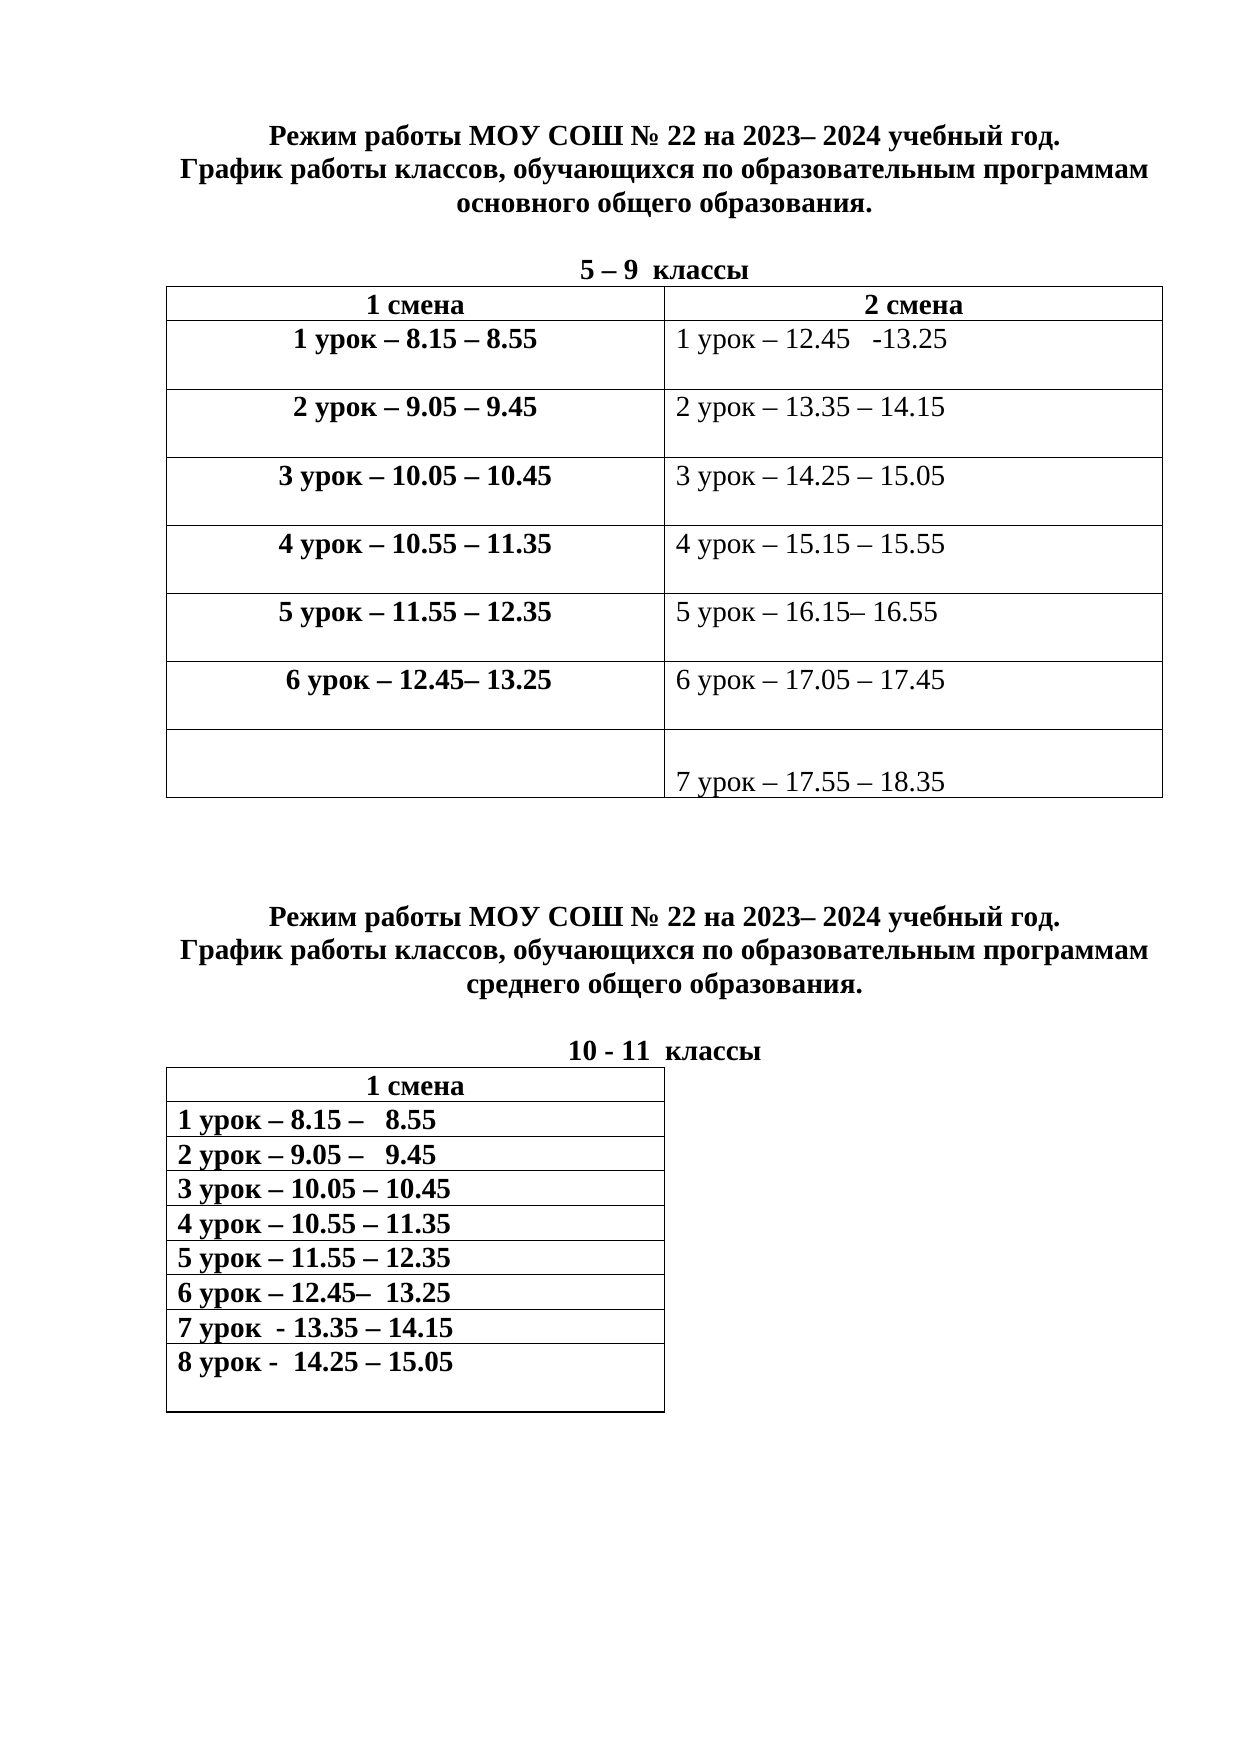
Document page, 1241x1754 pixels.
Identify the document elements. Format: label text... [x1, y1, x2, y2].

table_header 1 смена [167, 287, 664, 320]
table_cell 5 урок – 16.15– 16.55 [665, 594, 1162, 661]
table_cell [167, 730, 664, 797]
table_cell 6 урок – 12.45– 13.25 [167, 1275, 664, 1309]
table_cell 2 урок – 9.05 – 9.45 [167, 1137, 664, 1170]
table_cell 5 урок – 11.55 – 12.35 [167, 594, 664, 661]
text График работы классов, обучающихся по образовательным программам основного общего образования. [177, 152, 1152, 219]
table_cell 7 урок – 17.55 – 18.35 [665, 730, 1162, 797]
table_cell 4 урок – 10.55 – 11.35 [167, 526, 664, 593]
table_cell 8 урок - 14.25 – 15.05 [167, 1344, 664, 1411]
table_header 1 смена [167, 1068, 664, 1101]
text График работы классов, обучающихся по образовательным программам среднего общего образования. [177, 932, 1152, 999]
table_cell 1 урок – 8.15 – 8.55 [167, 321, 664, 388]
table_cell 2 урок – 13.35 – 14.15 [665, 390, 1162, 457]
text Режим работы МОУ СОШ № 22 на 2023– 2024 учебный год. [177, 899, 1152, 932]
table_cell 1 урок – 8.15 – 8.55 [167, 1102, 664, 1136]
text 10 - 11 классы [177, 1033, 1152, 1067]
table_cell 6 урок – 12.45– 13.25 [167, 662, 664, 729]
table_cell 3 урок – 10.05 – 10.45 [167, 458, 664, 525]
text Режим работы МОУ СОШ № 22 на 2023– 2024 учебный год. [177, 118, 1152, 152]
table_cell 1 урок – 12.45 -13.25 [665, 321, 1162, 388]
table_cell 7 урок - 13.35 – 14.15 [167, 1310, 664, 1343]
table_cell 2 урок – 9.05 – 9.45 [167, 390, 664, 457]
text 5 – 9 классы [177, 252, 1152, 286]
table_cell 4 урок – 15.15 – 15.55 [665, 526, 1162, 593]
table_cell 4 урок – 10.55 – 11.35 [167, 1206, 664, 1239]
table_cell 3 урок – 10.05 – 10.45 [167, 1171, 664, 1205]
table_header 2 смена [665, 287, 1162, 320]
table_cell 6 урок – 17.05 – 17.45 [665, 662, 1162, 729]
table_cell 5 урок – 11.55 – 12.35 [167, 1241, 664, 1274]
table_cell 3 урок – 14.25 – 15.05 [665, 458, 1162, 525]
